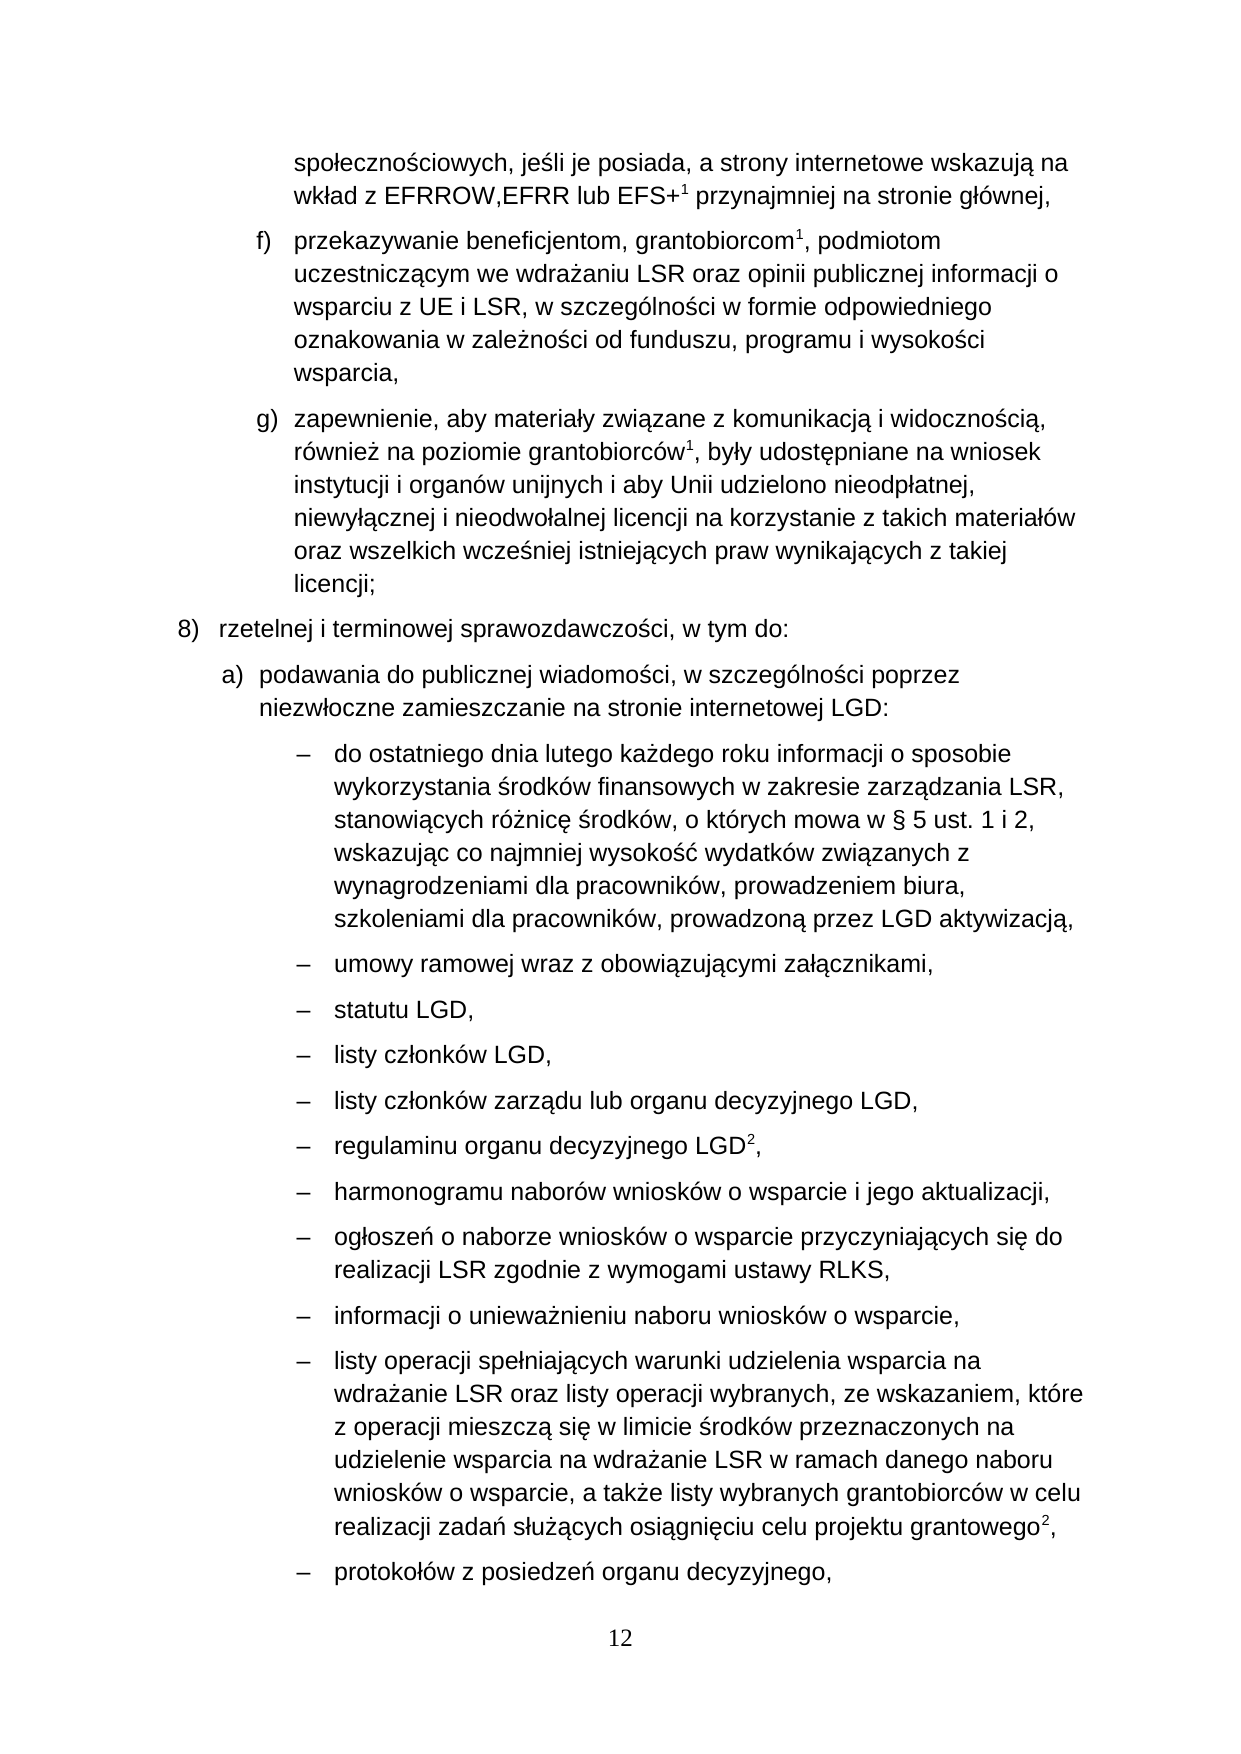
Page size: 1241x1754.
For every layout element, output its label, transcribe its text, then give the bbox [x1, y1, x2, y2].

list listy członków zarządu lub organu decyzyjnego LGD, [296, 1086, 1092, 1114]
list regulaminu organu decyzyjnego LGD2, [296, 1131, 1092, 1160]
list umowy ramowej wraz z obowiązującymi załącznikami, [296, 949, 1092, 978]
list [256, 148, 1092, 209]
list ogłoszeń o naborze wniosków o wsparcie przyczyniających się do realizacji LSR zgodnie z wymogami ustawy RLKS, [296, 1222, 1092, 1284]
list listy członków LGD, [296, 1040, 1092, 1069]
list harmonogramu naborów wniosków o wsparcie i jego aktualizacji, [296, 1177, 1092, 1206]
list statutu LGD, [296, 995, 1092, 1023]
list informacji o unieważnieniu naboru wniosków o wsparcie, [296, 1301, 1092, 1329]
list do ostatniego dnia lutego każdego roku informacji o sposobie wykorzystania środków finansowych w zakresie zarządzania LSR, stanowiących różnicę środków, o których mowa w § 5 ust. 1 i 2, wskazując co najmniej wysokość wydatków związanych z wynagrodzeniami dla pracowników, prowadzeniem biura, szkoleniami dla pracowników, prowadzoną przez LGD aktywizacją, [296, 738, 1092, 932]
list protokołów z posiedzeń organu decyzyjnego, [296, 1557, 1092, 1586]
list podawania do publicznej wiadomości, w szczególności poprzez niezwłoczne zamieszczanie na stronie internetowej LGD: [221, 660, 1092, 722]
list zapewnienie, aby materiały związane z komunikacją i widocznością, również na poziomie grantobiorców1, były udostępniane na wniosek instytucji i organów unijnych i aby Unii udzielono nieodpłatnej, niewyłącznej i nieodwołalnej licencji na korzystanie z takich materiałów oraz wszelkich wcześniej istniejących praw wynikających z takiej licencji; [256, 404, 1092, 598]
list listy operacji spełniających warunki udzielenia wsparcia na wdrażanie LSR oraz listy operacji wybranych, ze wskazaniem, które z operacji mieszczą się w limicie środków przeznaczonych na udzielenie wsparcia na wdrażanie LSR w ramach danego naboru wniosków o wsparcie, a także listy wybranych grantobiorców w celu realizacji zadań służących osiągnięciu celu projektu grantowego2, [296, 1346, 1092, 1540]
text rzetelnej i terminowej sprawozdawczości, w tym do: [177, 614, 1092, 643]
list przekazywanie beneficjentom, grantobiorcom1, podmiotom uczestniczącym we wdrażaniu LSR oraz opinii publicznej informacji o wsparciu z UE i LSR, w szczególności w formie odpowiedniego oznakowania w zależności od funduszu, programu i wysokości wsparcia, [256, 226, 1092, 387]
